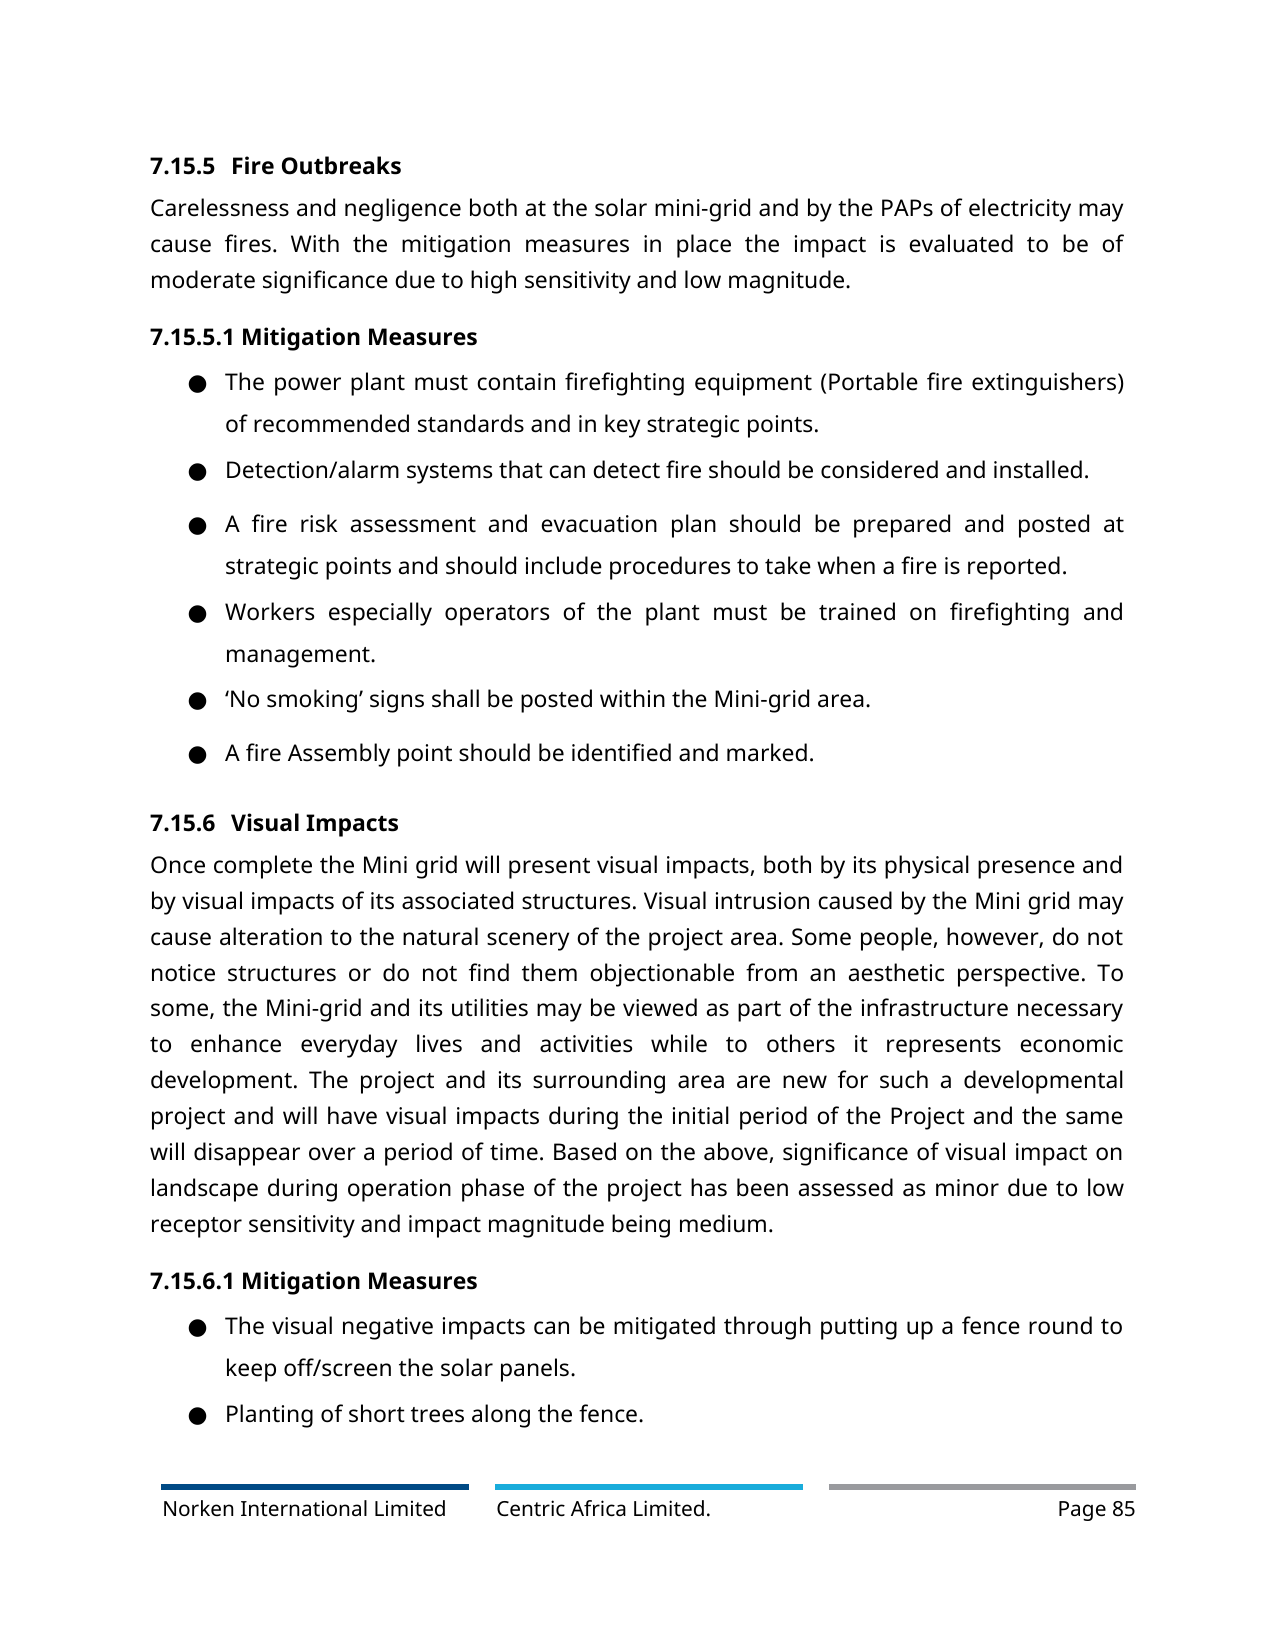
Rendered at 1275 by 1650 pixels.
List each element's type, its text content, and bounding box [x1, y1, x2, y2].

text 7.15.6.1 Mitigation Measures [150, 1265, 1125, 1296]
list A fire risk assessment and evacuation plan should be prepared and posted at strategic points and should include procedures to take when a fire is reported. [187, 498, 1125, 581]
text Once complete the Mini grid will present visual impacts, both by its physical presence and by visual impacts of its associated structures. Visual intrusion caused by the Mini grid may cause alteration to the natural scenery of the project area. Some people, however, do not notice structures or do not find them objectionable from an aesthetic perspective. To some, the Mini-grid and its utilities may be viewed as part of the infrastructure necessary to enhance everyday lives and activities while to others it represents economic development. The project and its surrounding area are new for such a developmental project and will have visual impacts during the initial period of the Project and the same will disappear over a period of time. Based on the above, significance of visual impact on landscape during operation phase of the project has been assessed as minor due to low receptor sensitivity and impact magnitude being medium. [150, 849, 1125, 1239]
list Fire Outbreaks [150, 150, 1125, 181]
list Workers especially operators of the plant must be trained on firefighting and management. [187, 586, 1125, 669]
list ‘No smoking’ signs shall be posted within the Mini-grid area. [187, 673, 1125, 721]
list The visual negative impacts can be mitigated through putting up a fence round to keep off/screen the solar panels. [187, 1301, 1125, 1384]
list A fire Assembly point should be identified and marked. [187, 727, 1125, 774]
list Detection/alarm systems that can detect fire should be considered and installed. [187, 444, 1125, 491]
text 7.15.5.1 Mitigation Measures [150, 321, 1125, 352]
text Carelessness and negligence both at the solar mini-grid and by the PAPs of electricity may cause fires. With the mitigation measures in place the impact is evaluated to be of moderate significance due to high sensitivity and low magnitude. [150, 192, 1125, 295]
list Planting of short trees along the fence. [187, 1388, 1125, 1435]
list The power plant must contain firefighting equipment (Portable fire extinguishers) of recommended standards and in key strategic points. [187, 357, 1125, 440]
list Visual Impacts [150, 806, 1125, 838]
